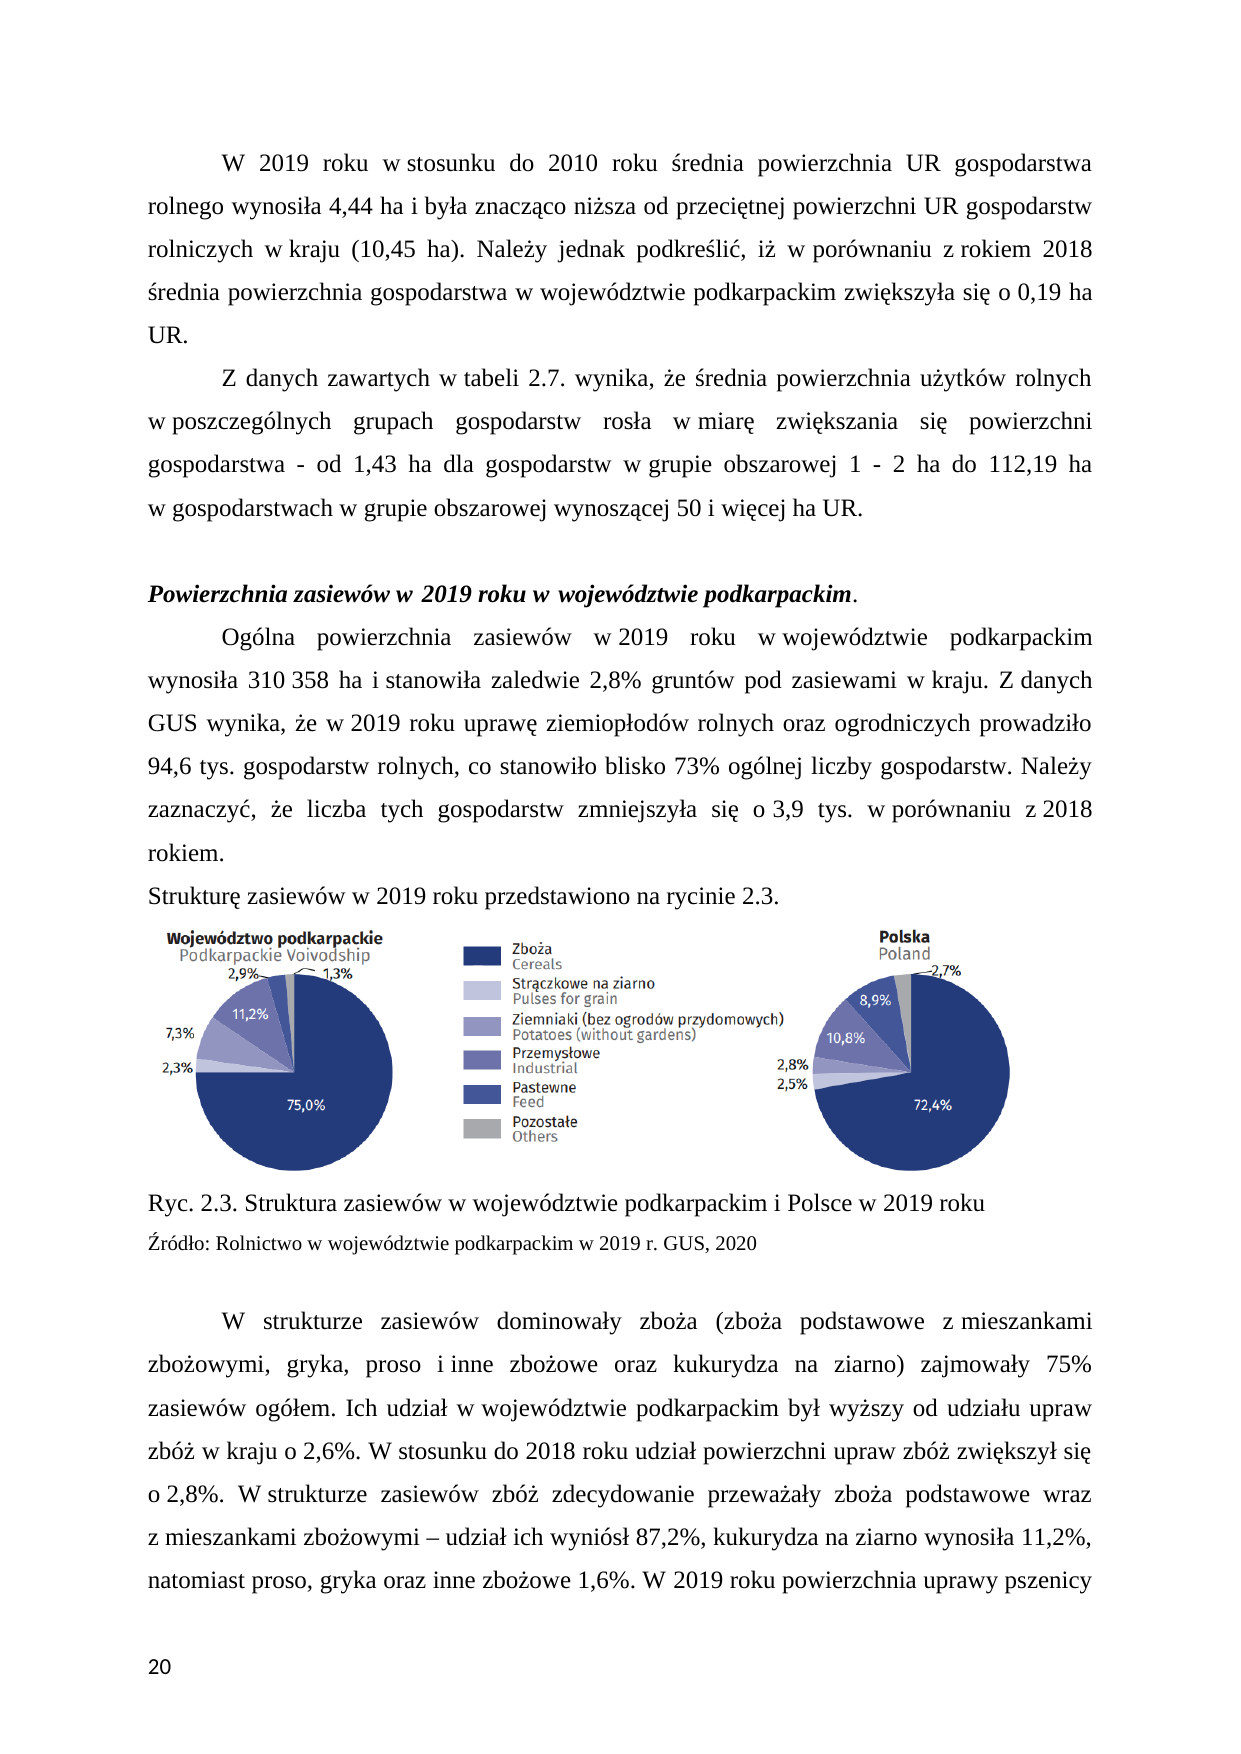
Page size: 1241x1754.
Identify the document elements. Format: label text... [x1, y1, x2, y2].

picture [147, 923, 1015, 1174]
text Z danych zawartych w tabeli 2.7. wynika, że średnia powierzchnia użytków rolnych w poszczególnych grupach gospodarstw rosła w miarę zwiększania się powierzchni gospodarstwa - od 1,43 ha dla gospodarstw w grupie obszarowej 1 - 2 ha do 112,19 ha w gospodarstwach w grupie obszarowej wynoszącej 50 i więcej ha UR. [148, 363, 1093, 521]
text Strukturę zasiewów w 2019 roku przedstawiono na rycinie 2.3. [148, 881, 1093, 909]
text Ogólna powierzchnia zasiewów w 2019 roku w województwie podkarpackim wynosiła 310 358 ha i stanowiła zaledwie 2,8% gruntów pod zasiewami w kraju. Z danych GUS wynika, że w 2019 roku uprawę ziemiopłodów rolnych oraz ogrodniczych prowadziło 94,6 tys. gospodarstw rolnych, co stanowiło blisko 73% ogólnej liczby gospodarstw. Należy zaznaczyć, że liczba tych gospodarstw zmniejszyła się o 3,9 tys. w porównaniu z 2018 rokiem. [148, 622, 1093, 866]
text Powierzchnia zasiewów w 2019 roku w województwie podkarpackim. [148, 579, 1093, 608]
text Ryc. 2.3. Struktura zasiewów w województwie podkarpackim i Polsce w 2019 roku [148, 1188, 1093, 1217]
text W 2019 roku w stosunku do 2010 roku średnia powierzchnia UR gospodarstwa rolnego wynosiła 4,44 ha i była znacząco niższa od przeciętnej powierzchni UR gospodarstw rolniczych w kraju (10,45 ha). Należy jednak podkreślić, iż w porównaniu z rokiem 2018 średnia powierzchnia gospodarstwa w województwie podkarpackim zwiększyła się o 0,19 ha UR. [148, 148, 1093, 349]
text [148, 1306, 1093, 1594]
text Źródło: Rolnictwo w województwie podkarpackim w 2019 r. GUS, 2020 [148, 1231, 1093, 1255]
